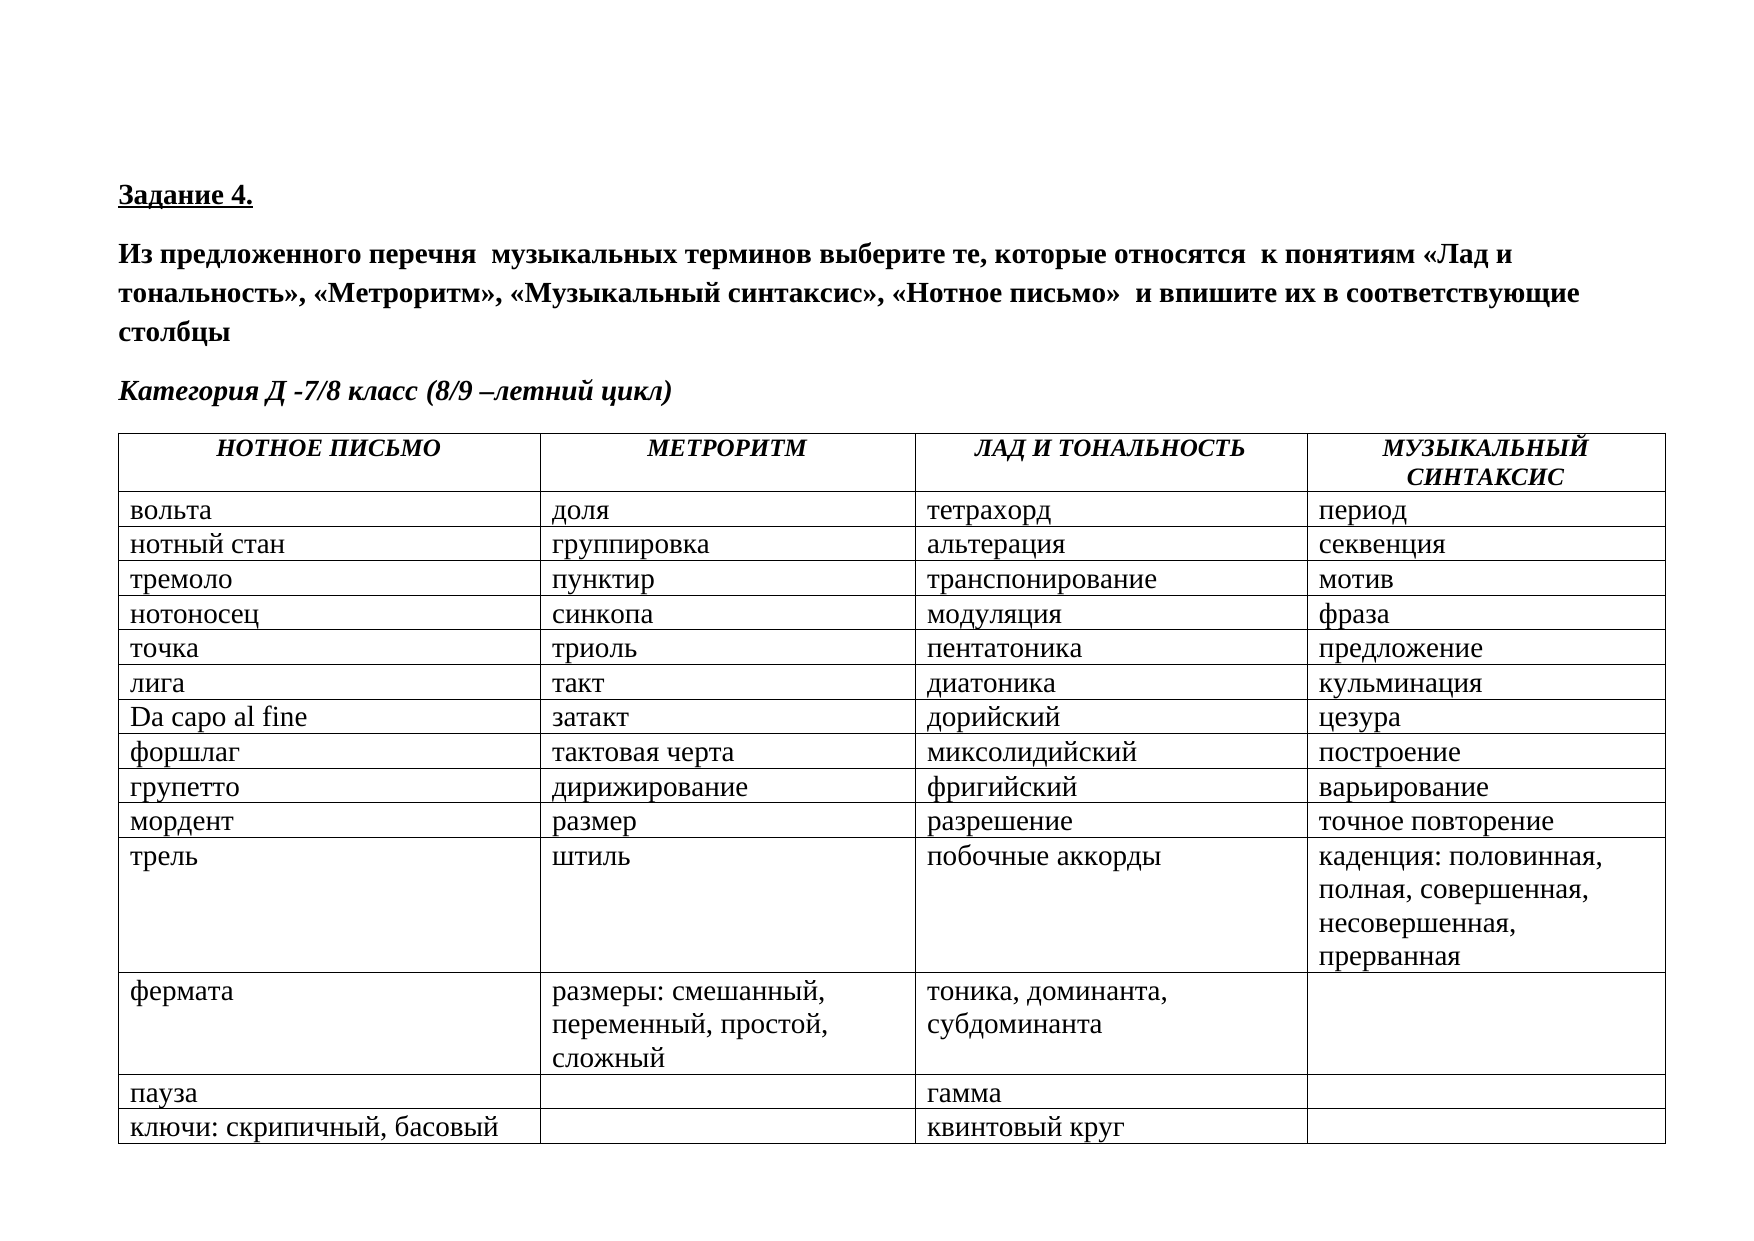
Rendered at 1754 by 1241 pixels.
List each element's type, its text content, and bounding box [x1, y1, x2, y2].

table_cell тактовая черта [541, 734, 915, 768]
table_cell каденция: половинная, полная, совершенная, несовершенная, прерванная [1308, 838, 1665, 972]
table_cell побочные аккорды [916, 838, 1307, 972]
table_cell миксолидийский [916, 734, 1307, 768]
table_cell групетто [119, 769, 540, 802]
table_cell кульминация [1308, 665, 1665, 698]
table_cell размер [541, 803, 915, 837]
table_header МУЗЫКАЛЬНЫЙ СИНТАКСИС [1308, 434, 1665, 491]
table_cell построение [1308, 734, 1665, 768]
table_cell точное повторение [1308, 803, 1665, 837]
table_cell форшлаг [119, 734, 540, 768]
table_cell транспонирование [916, 561, 1307, 595]
table_cell квинтовый круг [916, 1109, 1307, 1143]
table_cell предложение [1308, 630, 1665, 664]
table_header МЕТРОРИТМ [541, 434, 915, 491]
text Из предложенного перечня музыкальных терминов выберите те, которые относятся к понятиям «Лад и тональность», «Метроритм», «Музыкальный синтаксис», «Нотное письмо» и впишите их в соответствующие столбцы [118, 237, 1636, 347]
table_cell такт [541, 665, 915, 698]
table_cell секвенция [1308, 527, 1665, 560]
table_cell размеры: смешанный, переменный, простой, сложный [541, 973, 915, 1074]
table_cell тоника, доминанта, субдоминанта [916, 973, 1307, 1074]
table_header НОТНОЕ ПИСЬМО [119, 434, 540, 491]
table_cell ключи: скрипичный, басовый [119, 1109, 540, 1143]
table_cell [1308, 973, 1665, 1074]
table_cell пунктир [541, 561, 915, 595]
table_cell фраза [1308, 596, 1665, 629]
table_cell период [1308, 492, 1665, 526]
table_cell мордент [119, 803, 540, 837]
table_cell варьирование [1308, 769, 1665, 802]
table_cell нотоносец [119, 596, 540, 629]
table_cell фригийский [916, 769, 1307, 802]
table_cell пентатоника [916, 630, 1307, 664]
table_cell [1308, 1075, 1665, 1108]
table_cell синкопа [541, 596, 915, 629]
table_cell тремоло [119, 561, 540, 595]
table_cell цезура [1308, 700, 1665, 733]
table_cell нотный стан [119, 527, 540, 560]
table_cell Da capo al fine [119, 700, 540, 733]
table_cell пауза [119, 1075, 540, 1108]
table_cell тетрахорд [916, 492, 1307, 526]
table_cell доля [541, 492, 915, 526]
table_cell [1308, 1109, 1665, 1143]
table_cell [541, 1075, 915, 1108]
table_cell точка [119, 630, 540, 664]
table_cell разрешение [916, 803, 1307, 837]
text Задание 4. [118, 177, 1636, 211]
table_cell [541, 1109, 915, 1143]
table_cell модуляция [916, 596, 1307, 629]
table_cell альтерация [916, 527, 1307, 560]
table_cell фермата [119, 973, 540, 1074]
table_cell штиль [541, 838, 915, 972]
table_cell вольта [119, 492, 540, 526]
table_cell дирижирование [541, 769, 915, 802]
table_cell дорийский [916, 700, 1307, 733]
table_cell триоль [541, 630, 915, 664]
text Категория Д -7/8 класс (8/9 –летний цикл) [118, 373, 1636, 407]
table_cell мотив [1308, 561, 1665, 595]
table_cell диатоника [916, 665, 1307, 698]
table_cell группировка [541, 527, 915, 560]
table_cell трель [119, 838, 540, 972]
table_cell лига [119, 665, 540, 698]
table_cell гамма [916, 1075, 1307, 1108]
table_cell затакт [541, 700, 915, 733]
table_header ЛАД И ТОНАЛЬНОСТЬ [916, 434, 1307, 491]
